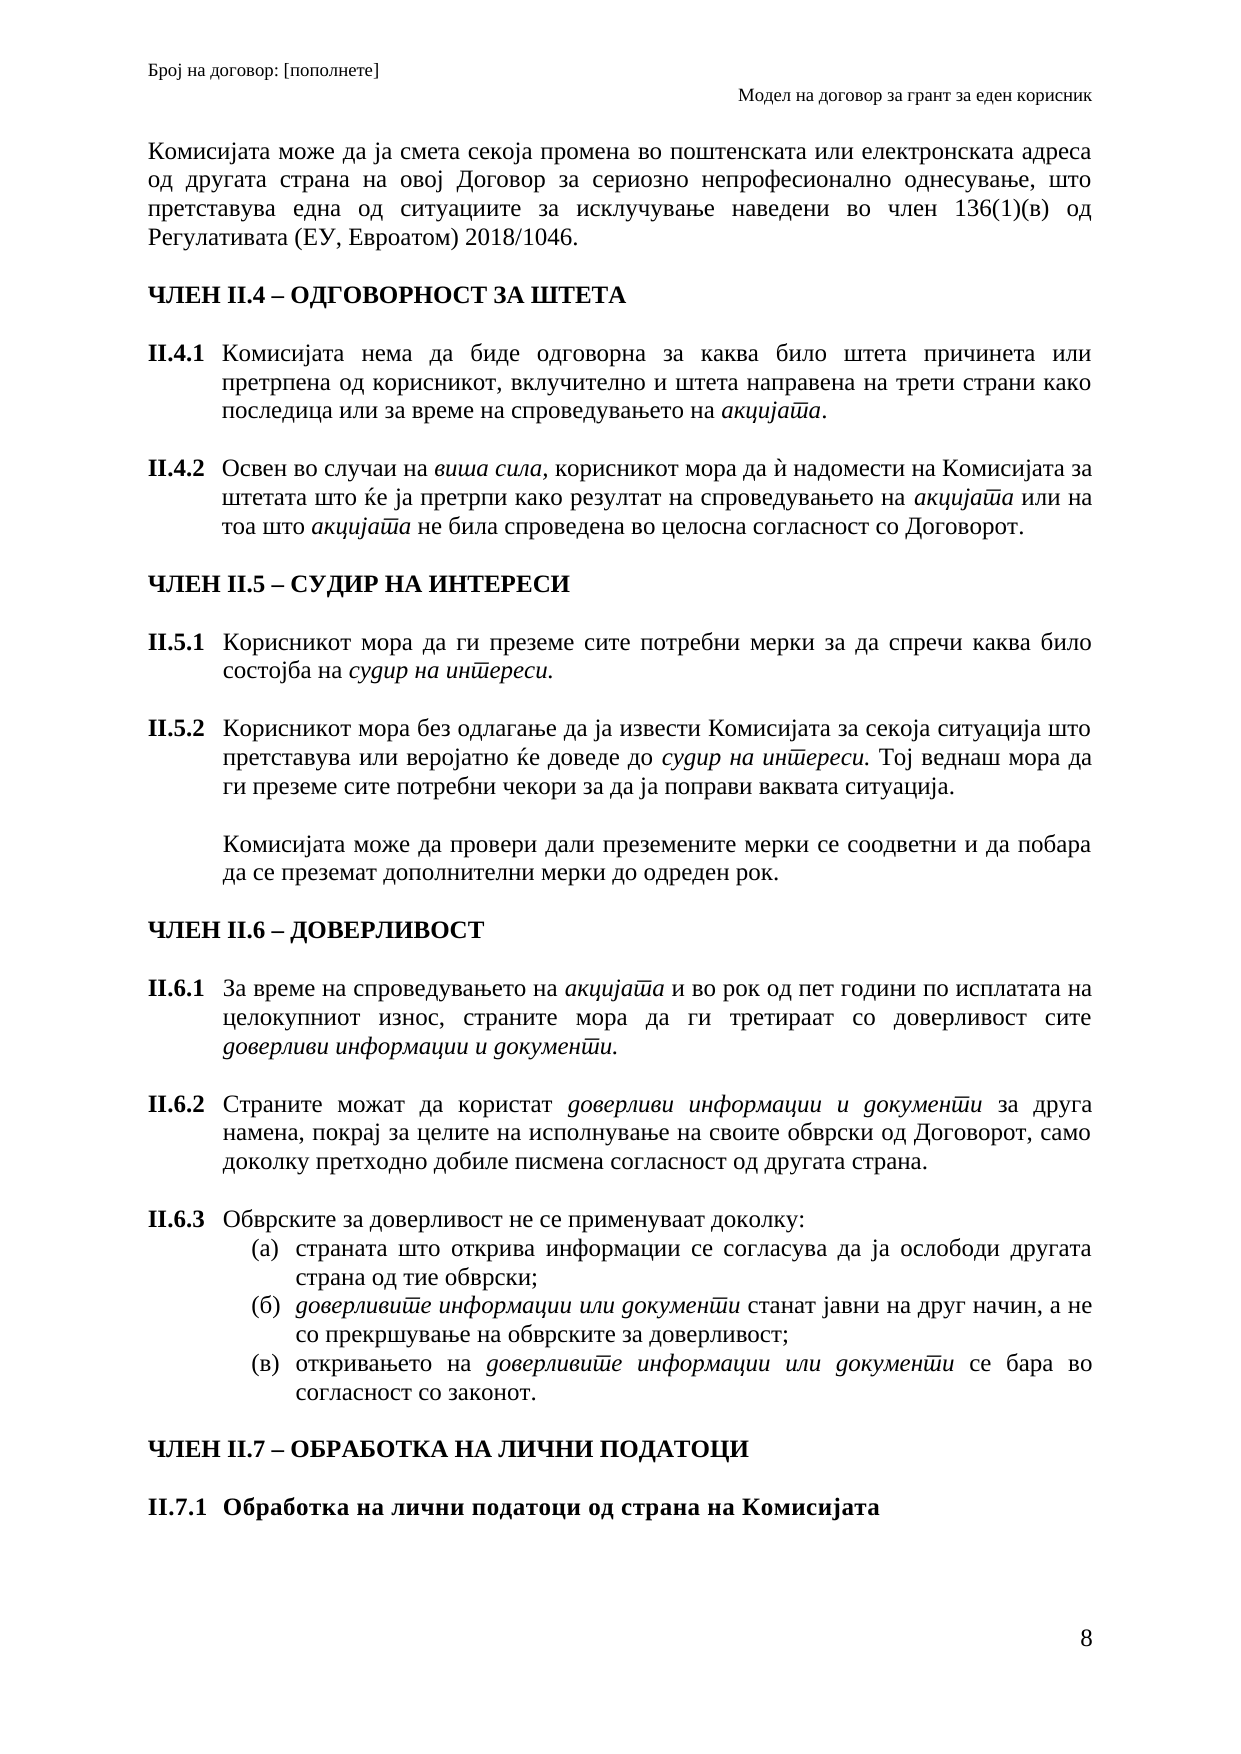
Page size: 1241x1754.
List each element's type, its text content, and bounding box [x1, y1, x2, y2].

text Комисијата може да ја смета секоја промена во поштенската или електронската адреса од другата страна на овој Договор за сериозно непрофесионално однесување, што претставува една од ситуациите за исклучување наведени во член 136(1)(в) од Регулативата (ЕУ, Евроатом) 2018/1046. [148, 136, 1092, 251]
text Комисијата може да провери дали преземените мерки се соодветни и да побара да се преземат дополнителни мерки до одреден рок. [223, 829, 1092, 886]
text II.4.2 Освен во случаи на виша сила, корисникот мора да ѝ надомести на Комисијата за штетата што ќе ја претрпи како резултат на спроведувањето на акцијата или на тоа што акцијата не била спроведена во целосна согласност со Договорот. [148, 453, 1092, 539]
text (а) страната што открива информации се согласува да ја ослободи другата страна од тие обврски; [251, 1233, 1092, 1290]
text (в) откривањето на доверливите информации или документи се бара во согласност со законот. [251, 1348, 1092, 1405]
subtitle II.7.1 Обработка на лични податоци од страна на Комисијата [148, 1492, 1092, 1521]
text II.6.2 Страните можат да користат доверливи информации и документи за друга намена, покрај за целите на исполнување на своите обврски од Договорот, само доколку претходно добиле писмена согласност од другата страна. [148, 1089, 1092, 1175]
text II.4.1 Комисијата нема да биде одговорна за каква било штета причинета или претрпена од корисникот, вклучително и штета направена на трети страни како последица или за време на спроведувањето на акцијата. [148, 338, 1092, 424]
text II.6.1 За време на спроведувањето на акцијата и во рок од пет години по исплатата на целокупниот износ, страните мора да ги третираат со доверливост сите доверливи информации и документи. [148, 973, 1092, 1059]
text (б) доверливите информации или документи станат јавни на друг начин, а не со прекршување на обврските за доверливост; [251, 1290, 1092, 1348]
text II.5.2 Корисникот мора без одлагање да ја извести Комисијата за секоја ситуација што претставува или веројатно ќе доведе до судир на интереси. Тој веднаш мора да ги преземе сите потребни чекори за да ја поправи ваквата ситуација. [148, 713, 1092, 799]
subtitle ЧЛЕН II.6 – ДОВЕРЛИВОСТ [148, 915, 1092, 944]
text II.6.3 Обврските за доверливост не се применуваат доколку: [148, 1204, 1092, 1233]
subtitle ЧЛЕН II.4 – ОДГОВОРНОСТ ЗА ШТЕТА [148, 280, 1092, 309]
subtitle ЧЛЕН II.5 – СУДИР НА ИНТЕРЕСИ [148, 569, 1092, 597]
subtitle ЧЛЕН II.7 – ОБРАБОТКА НА ЛИЧНИ ПОДАТОЦИ [148, 1434, 1092, 1463]
text II.5.1 Корисникот мора да ги преземе сите потребни мерки за да спречи каква било состојба на судир на интереси. [148, 627, 1092, 684]
